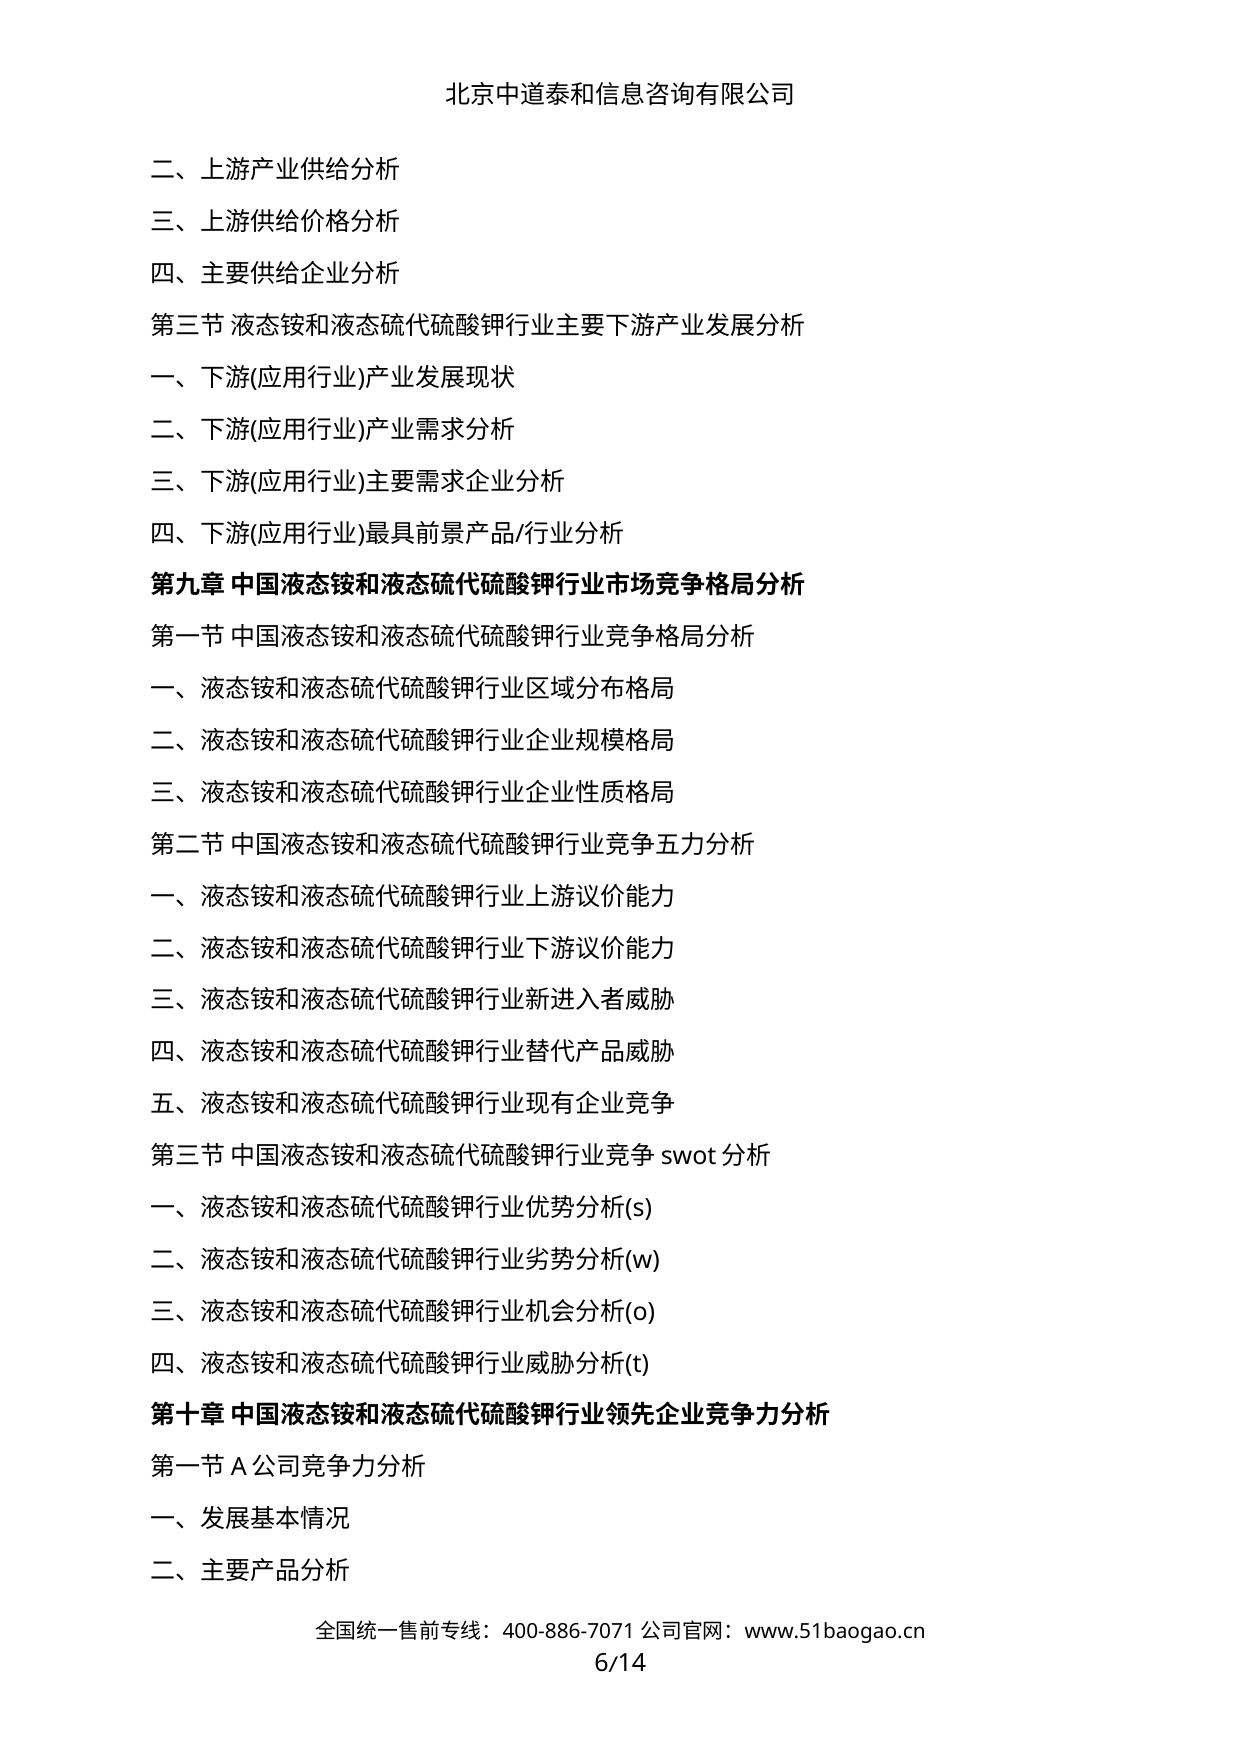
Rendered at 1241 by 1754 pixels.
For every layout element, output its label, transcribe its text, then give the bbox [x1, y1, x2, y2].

text 一、下游(应用行业)产业发展现状 [150, 357, 1090, 394]
text 第三节 中国液态铵和液态硫代硫酸钾行业竞争swot分析 [150, 1136, 1090, 1172]
text 三、液态铵和液态硫代硫酸钾行业机会分析(o) [150, 1291, 1090, 1327]
text 第九章 中国液态铵和液态硫代硫酸钾行业市场竞争格局分析 [150, 565, 1090, 601]
text 三、液态铵和液态硫代硫酸钾行业企业性质格局 [150, 772, 1090, 809]
text 四、液态铵和液态硫代硫酸钾行业替代产品威胁 [150, 1032, 1090, 1068]
text 第十章 中国液态铵和液态硫代硫酸钾行业领先企业竞争力分析 [150, 1395, 1090, 1431]
text 一、液态铵和液态硫代硫酸钾行业优势分析(s) [150, 1187, 1090, 1224]
text 二、液态铵和液态硫代硫酸钾行业下游议价能力 [150, 928, 1090, 964]
text 一、发展基本情况 [150, 1499, 1090, 1535]
text 一、液态铵和液态硫代硫酸钾行业上游议价能力 [150, 876, 1090, 912]
text 第二节 中国液态铵和液态硫代硫酸钾行业竞争五力分析 [150, 824, 1090, 861]
text 四、液态铵和液态硫代硫酸钾行业威胁分析(t) [150, 1343, 1090, 1379]
text 五、液态铵和液态硫代硫酸钾行业现有企业竞争 [150, 1084, 1090, 1120]
text 二、下游(应用行业)产业需求分析 [150, 409, 1090, 446]
text 第一节 中国液态铵和液态硫代硫酸钾行业竞争格局分析 [150, 617, 1090, 653]
text 一、液态铵和液态硫代硫酸钾行业区域分布格局 [150, 669, 1090, 705]
text 四、主要供给企业分析 [150, 254, 1090, 290]
text 二、上游产业供给分析 [150, 150, 1090, 186]
text 四、下游(应用行业)最具前景产品/行业分析 [150, 513, 1090, 549]
text 二、液态铵和液态硫代硫酸钾行业企业规模格局 [150, 721, 1090, 757]
text 第三节 液态铵和液态硫代硫酸钾行业主要下游产业发展分析 [150, 306, 1090, 342]
text 三、液态铵和液态硫代硫酸钾行业新进入者威胁 [150, 980, 1090, 1016]
text 三、下游(应用行业)主要需求企业分析 [150, 461, 1090, 497]
text 三、上游供给价格分析 [150, 202, 1090, 238]
text 二、主要产品分析 [150, 1551, 1090, 1587]
text 二、液态铵和液态硫代硫酸钾行业劣势分析(w) [150, 1239, 1090, 1276]
text 第一节 A公司竞争力分析 [150, 1447, 1090, 1483]
